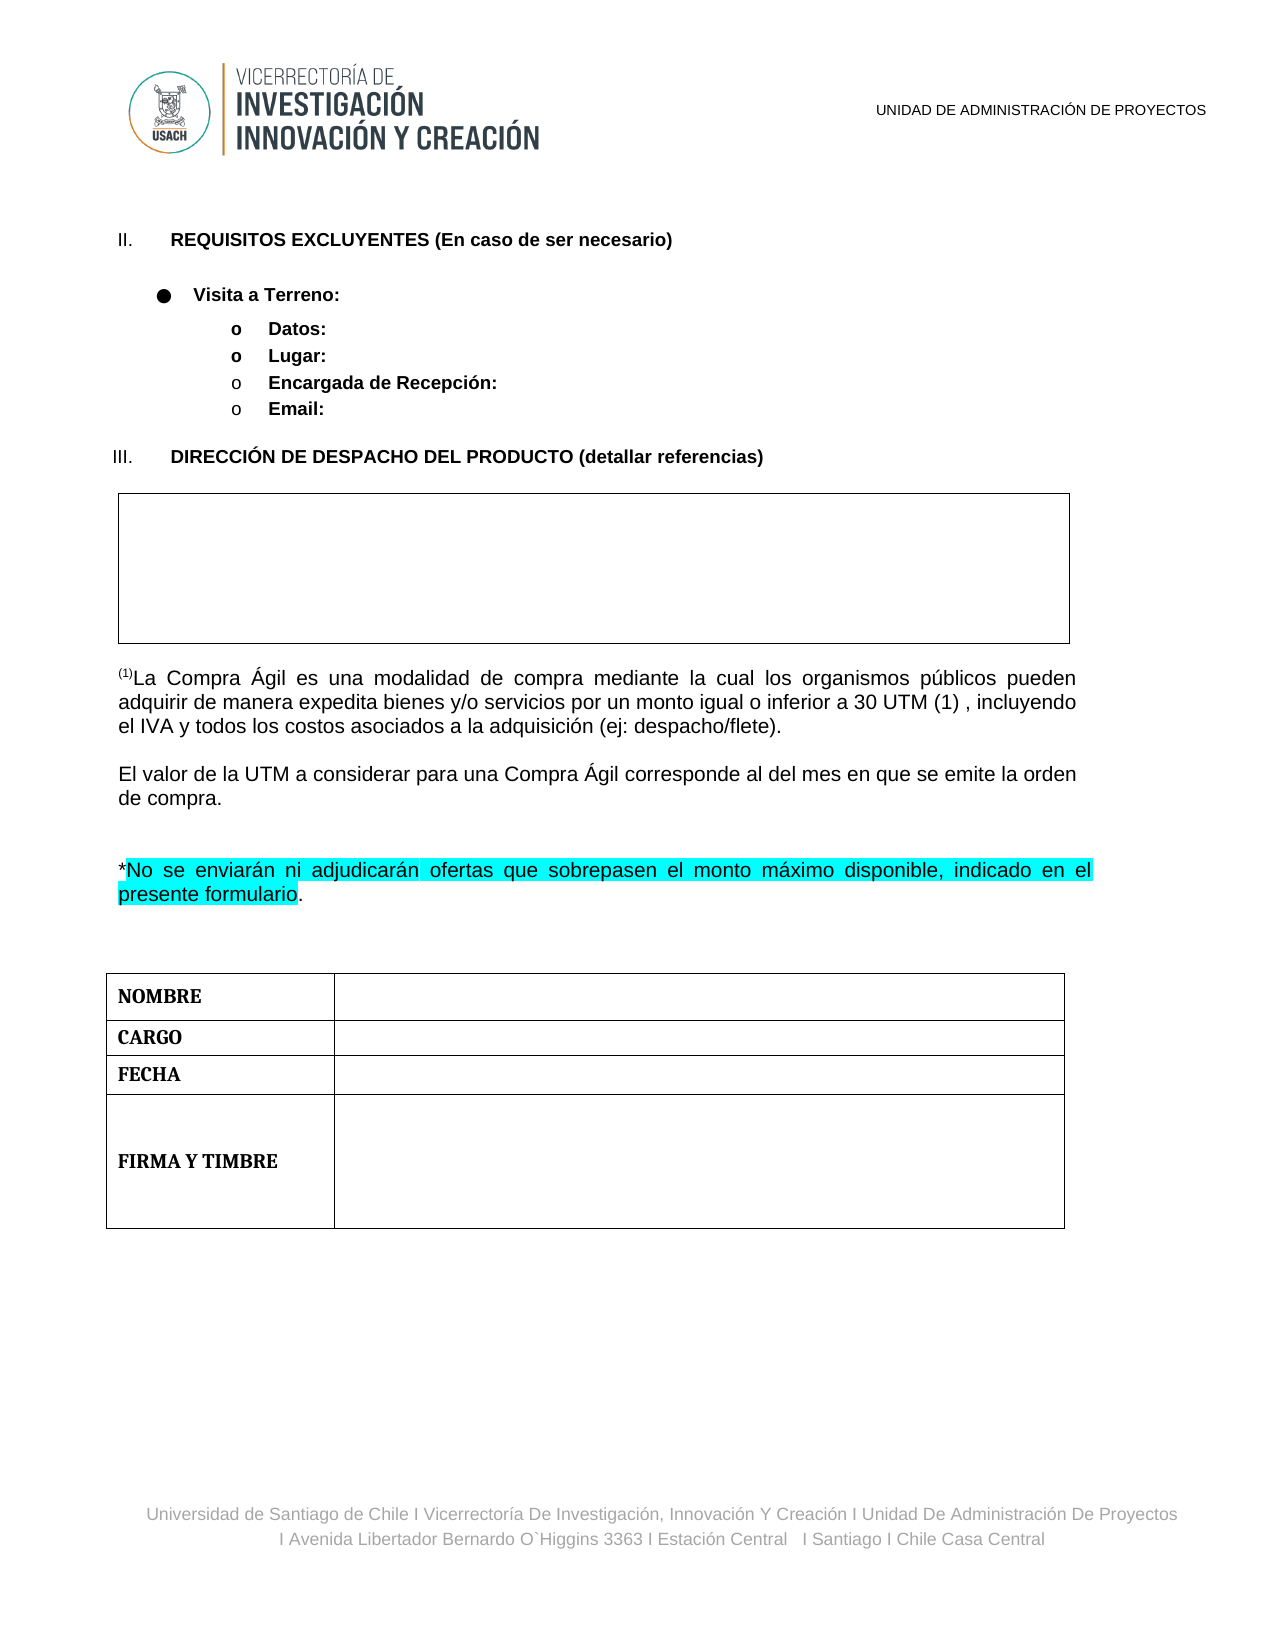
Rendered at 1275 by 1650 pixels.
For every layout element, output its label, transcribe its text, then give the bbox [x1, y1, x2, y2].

table_cell [335, 1095, 1064, 1228]
list Email: [231, 398, 1206, 421]
table_header [335, 974, 1064, 1019]
table_header NOMBRE [107, 974, 334, 1019]
table_cell FIRMA Y TIMBRE [107, 1095, 334, 1228]
table_cell [335, 1021, 1064, 1055]
table_cell CARGO [107, 1021, 334, 1055]
list Lugar: [231, 345, 1206, 368]
list Visita a Terreno: [156, 274, 1206, 312]
list REQUISITOS EXCLUYENTES (En caso de ser necesario) [133, 228, 1206, 250]
list Datos: [231, 318, 1206, 341]
table_header [119, 494, 1069, 643]
text *No se enviarán ni adjudicarán ofertas que sobrepasen el monto máximo disponible, indicado en el presente formulario. [118, 857, 1093, 905]
list DIRECCIÓN DE DESPACHO DEL PRODUCTO (detallar referencias) [133, 446, 1206, 468]
table_cell FECHA [107, 1056, 334, 1094]
text El valor de la UTM a considerar para una Compra Ágil corresponde al del mes en que se emite la orden de compra. [118, 762, 1078, 809]
picture [111, 54, 568, 164]
table_cell [335, 1056, 1064, 1094]
text (1)La Compra Ágil es una modalidad de compra mediante la cual los organismos públicos pueden adquirir de manera expedita bienes y/o servicios por un monto igual o inferior a 30 UTM (1) , incluyendo el IVA y todos los costos asociados a la adquisición (ej: despacho/flete). [118, 666, 1078, 738]
list Encargada de Recepción: [231, 371, 1206, 395]
